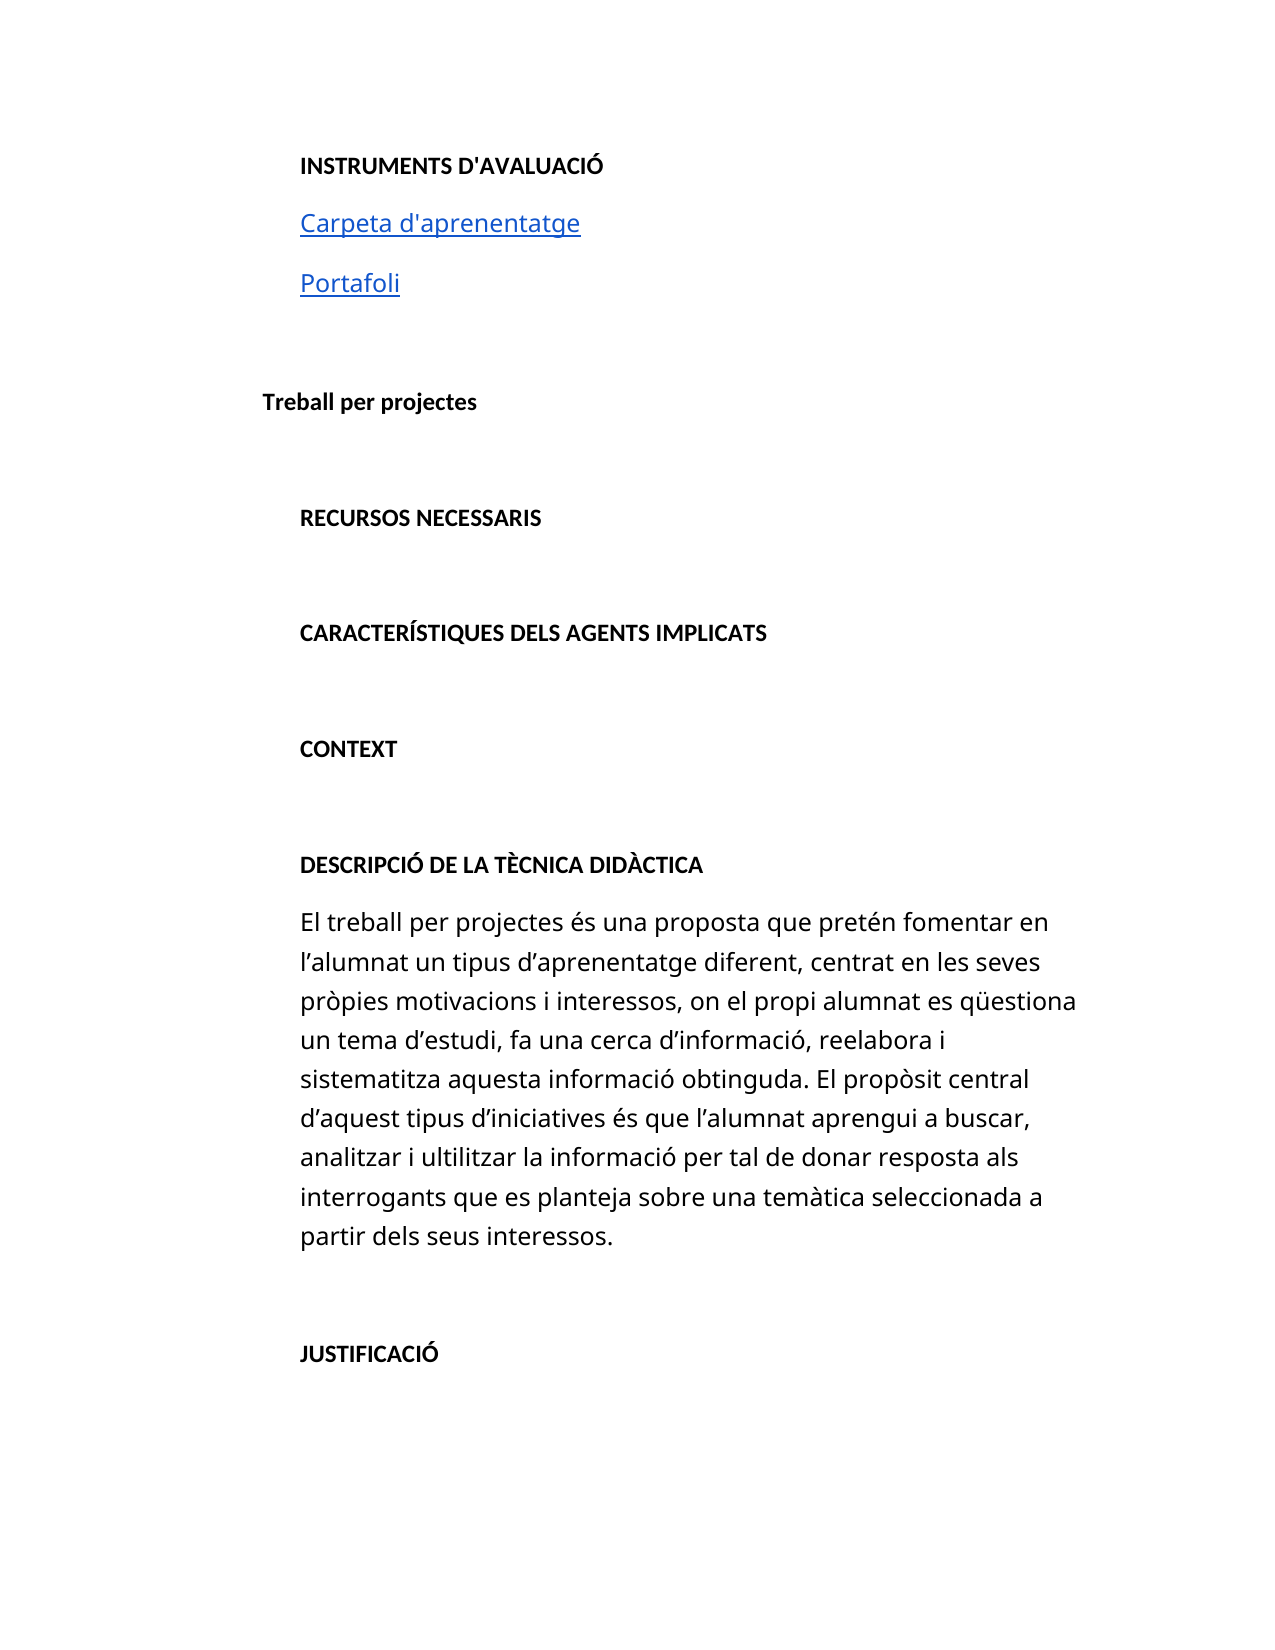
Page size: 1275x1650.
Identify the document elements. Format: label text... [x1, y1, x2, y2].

text El treball per projectes és una proposta que pretén fomentar en l’alumnat un tipus d’aprenentatge diferent, centrat en les seves pròpies motivacions i interessos, on el propi alumnat es qüestiona un tema d’estudi, fa una cerca d’informació, reelabora i sistematitza aquesta informació obtinguda. El propòsit central d’aquest tipus d’iniciatives és que l’alumnat aprengui a buscar, analitzar i ultilitzar la informació per tal de donar resposta als interrogants que es planteja sobre una temàtica seleccionada a partir dels seus interessos. [300, 905, 1087, 1252]
text Portafoli [300, 266, 1087, 300]
subtitle JUSTIFICACIÓ [300, 1338, 1087, 1369]
subtitle CONTEXT [300, 733, 1087, 764]
text Carpeta d'aprenentatge [300, 206, 1087, 240]
subtitle Treball per projectes [262, 386, 1087, 416]
subtitle INSTRUMENTS D'AVALUACIÓ [300, 150, 1087, 181]
subtitle CARACTERÍSTIQUES DELS AGENTS IMPLICATS [300, 617, 1087, 648]
subtitle RECURSOS NECESSARIS [300, 502, 1087, 532]
subtitle DESCRIPCIÓ DE LA TÈCNICA DIDÀCTICA [300, 849, 1087, 880]
